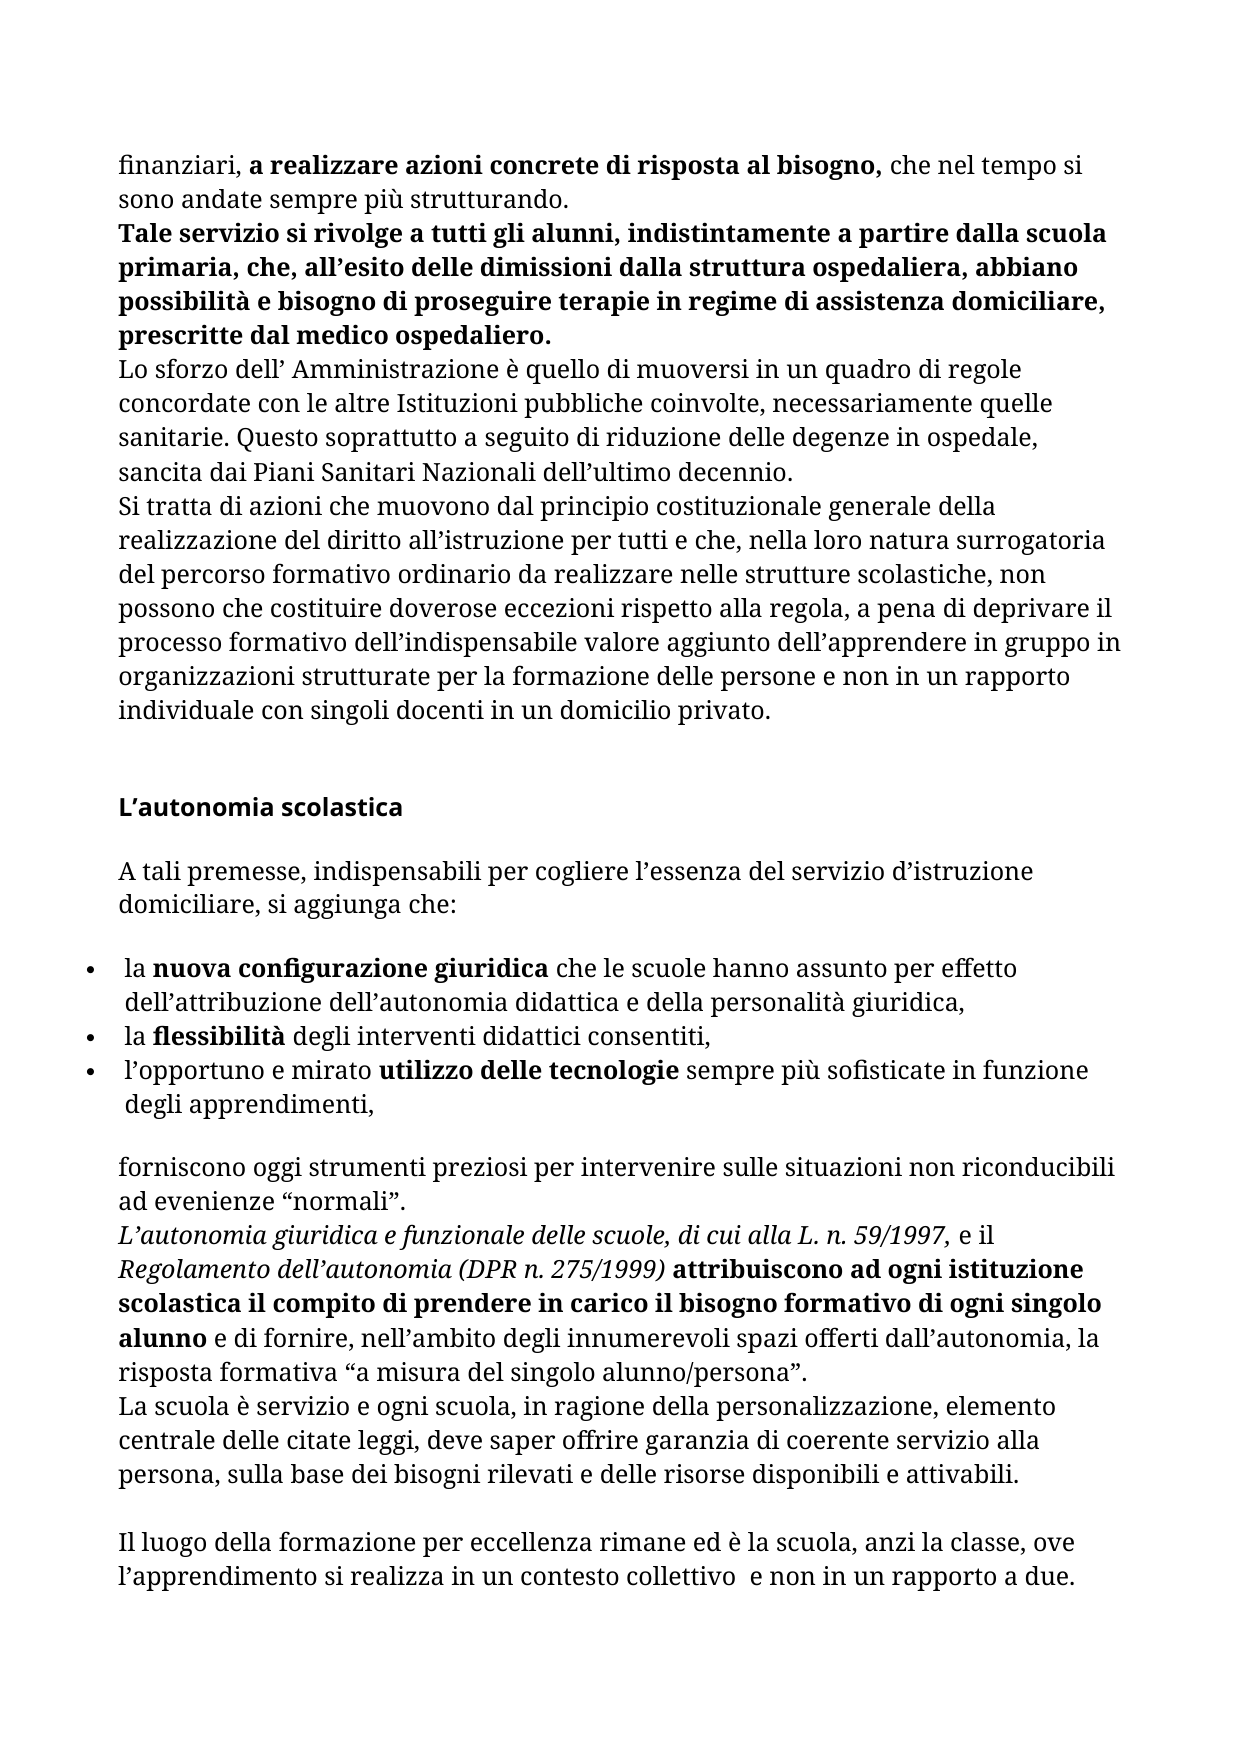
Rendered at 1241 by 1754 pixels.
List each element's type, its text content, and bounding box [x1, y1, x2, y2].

list la flessibilità degli interventi didattici consentiti, [87, 1018, 1122, 1053]
text forniscono oggi strumenti preziosi per intervenire sulle situazioni non riconducibili ad evenienze “normali”. [118, 1150, 1122, 1218]
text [118, 148, 1122, 216]
text L’autonomia scolastica [118, 756, 1122, 824]
text Tale servizio si rivolge a tutti gli alunni, indistintamente a partire dalla scuola primaria, che, all’esito delle dimissioni dalla struttura ospedaliera, abbiano possibilità e bisogno di proseguire terapie in regime di assistenza domiciliare, prescritte dal medico ospedaliero. [118, 216, 1122, 352]
list l’opportuno e mirato utilizzo delle tecnologie sempre più sofisticate in funzione degli apprendimenti, [87, 1053, 1122, 1121]
list la nuova configurazione giuridica che le scuole hanno assunto per effetto dell’attribuzione dell’autonomia didattica e della personalità giuridica, [87, 950, 1122, 1018]
text Lo sforzo dell’ Amministrazione è quello di muoversi in un quadro di regole concordate con le altre Istituzioni pubbliche coinvolte, necessariamente quelle sanitarie. Questo soprattutto a seguito di riduzione delle degenze in ospedale, sancita dai Piani Sanitari Nazionali dell’ultimo decennio. Si tratta di azioni che muovono dal principio costituzionale generale della realizzazione del diritto all’istruzione per tutti e che, nella loro natura surrogatoria del percorso formativo ordinario da realizzare nelle strutture scolastiche, non possono che costituire doverose eccezioni rispetto alla regola, a pena di deprivare il processo formativo dell’indispensabile valore aggiunto dell’apprendere in gruppo in organizzazioni strutturate per la formazione delle persone e non in un rapporto individuale con singoli docenti in un domicilio privato. [118, 352, 1122, 727]
text L’autonomia giuridica e funzionale delle scuole, di cui alla L. n. 59/1997, e il Regolamento dell’autonomia (DPR n. 275/1999) attribuiscono ad ogni istituzione scolastica il compito di prendere in carico il bisogno formativo di ogni singolo alunno e di fornire, nell’ambito degli innumerevoli spazi offerti dall’autonomia, la risposta formativa “a misura del singolo alunno/persona”. La scuola è servizio e ogni scuola, in ragione della personalizzazione, elemento centrale delle citate leggi, deve saper offrire garanzia di coerente servizio alla persona, sulla base dei bisogni rilevati e delle risorse disponibili e attivabili. Il luogo della formazione per eccellenza rimane ed è la scuola, anzi la classe, ove l’apprendimento si realizza in un contesto collettivo e non in un rapporto a due. [118, 1218, 1122, 1593]
text A tali premesse, indispensabili per cogliere l’essenza del servizio d’istruzione domiciliare, si aggiunga che: [118, 853, 1122, 921]
